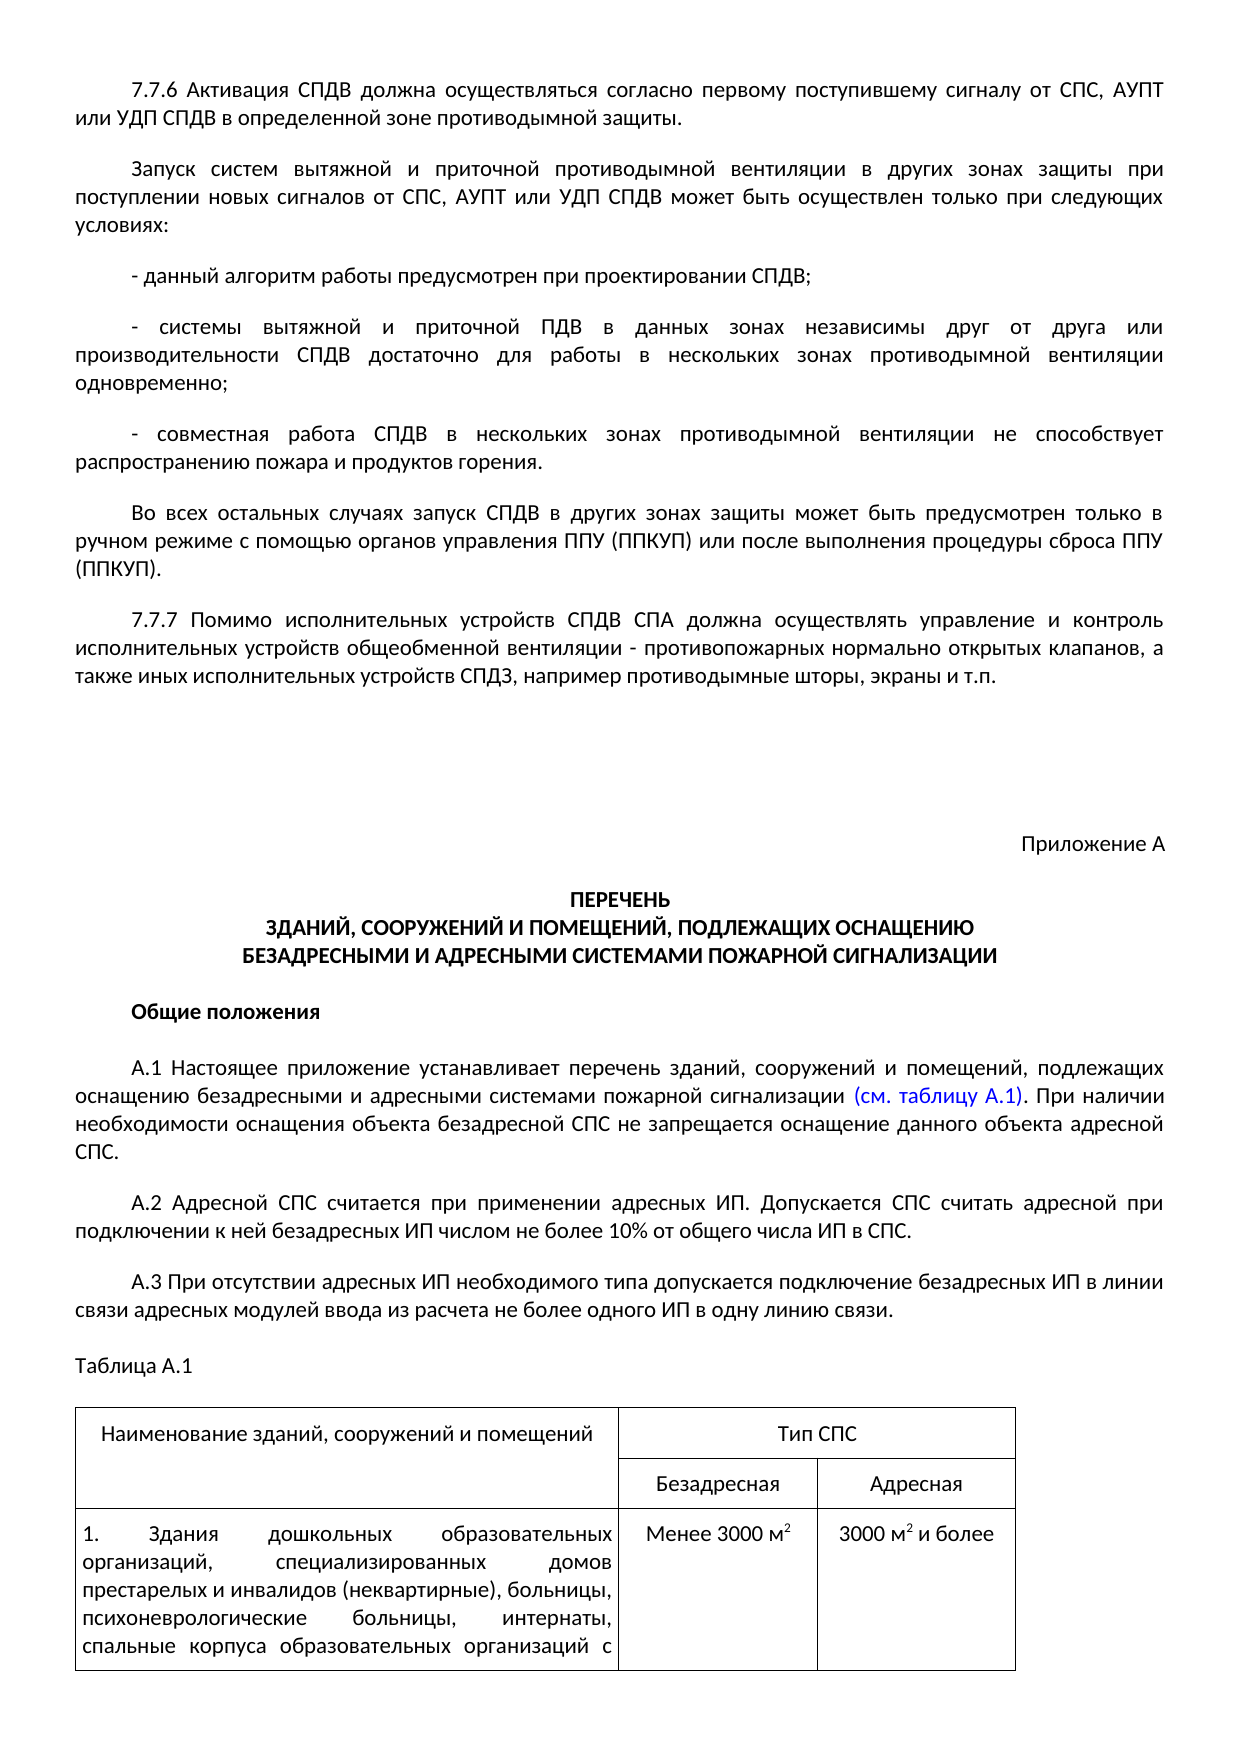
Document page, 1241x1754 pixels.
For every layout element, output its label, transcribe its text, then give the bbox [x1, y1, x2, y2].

text - системы вытяжной и приточной ПДВ в данных зонах независимы друг от друга или производительности СПДВ достаточно для работы в нескольких зонах противодымной вентиляции одновременно; [75, 312, 1165, 396]
text А.1 Настоящее приложение устанавливает перечень зданий, сооружений и помещений, подлежащих оснащению безадресными и адресными системами пожарной сигнализации (см. таблицу А.1). При наличии необходимости оснащения объекта безадресной СПС не запрещается оснащение данного объекта адресной СПС. [75, 1053, 1165, 1165]
title ЗДАНИЙ, СООРУЖЕНИЙ И ПОМЕЩЕНИЙ, ПОДЛЕЖАЩИХ ОСНАЩЕНИЮ [75, 913, 1165, 941]
text Во всех остальных случаях запуск СПДВ в других зонах защиты может быть предусмотрен только в ручном режиме с помощью органов управления ППУ (ППКУП) или после выполнения процедуры сброса ППУ (ППКУП). [75, 498, 1165, 582]
text - совместная работа СПДВ в нескольких зонах противодымной вентиляции не способствует распространению пожара и продуктов горения. [75, 419, 1165, 475]
table_header Наименование зданий, сооружений и помещений [76, 1408, 618, 1508]
table_cell Менее 3000 м2 [619, 1509, 817, 1670]
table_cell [76, 1509, 618, 1670]
table_cell Адресная [818, 1459, 1015, 1508]
text А.2 Адресной СПС считается при применении адресных ИП. Допускается СПС считать адресной при подключении к ней безадресных ИП числом не более 10% от общего числа ИП в СПС. [75, 1188, 1165, 1244]
text 7.7.6 Активация СПДВ должна осуществляться согласно первому поступившему сигналу от СПС, АУПТ или УДП СПДВ в определенной зоне противодымной защиты. [75, 75, 1165, 131]
text Приложение А [75, 829, 1165, 857]
text Запуск систем вытяжной и приточной противодымной вентиляции в других зонах защиты при поступлении новых сигналов от СПС, АУПТ или УДП СПДВ может быть осуществлен только при следующих условиях: [75, 154, 1165, 238]
table_cell Безадресная [619, 1459, 817, 1508]
table_header Тип СПС [619, 1408, 1015, 1457]
text А.3 При отсутствии адресных ИП необходимого типа допускается подключение безадресных ИП в линии связи адресных модулей ввода из расчета не более одного ИП в одну линию связи. [75, 1267, 1165, 1323]
title ПЕРЕЧЕНЬ [75, 885, 1165, 913]
table_cell 3000 м2 и более [818, 1509, 1015, 1670]
text 7.7.7 Помимо исполнительных устройств СПДВ СПА должна осуществлять управление и контроль исполнительных устройств общеобменной вентиляции - противопожарных нормально открытых клапанов, а также иных исполнительных устройств СПДЗ, например противодымные шторы, экраны и т.п. [75, 605, 1165, 689]
title БЕЗАДРЕСНЫМИ И АДРЕСНЫМИ СИСТЕМАМИ ПОЖАРНОЙ СИГНАЛИЗАЦИИ [75, 941, 1165, 969]
title Общие положения [75, 997, 1165, 1025]
text Таблица А.1 [75, 1351, 1165, 1379]
text - данный алгоритм работы предусмотрен при проектировании СПДВ; [75, 261, 1165, 289]
